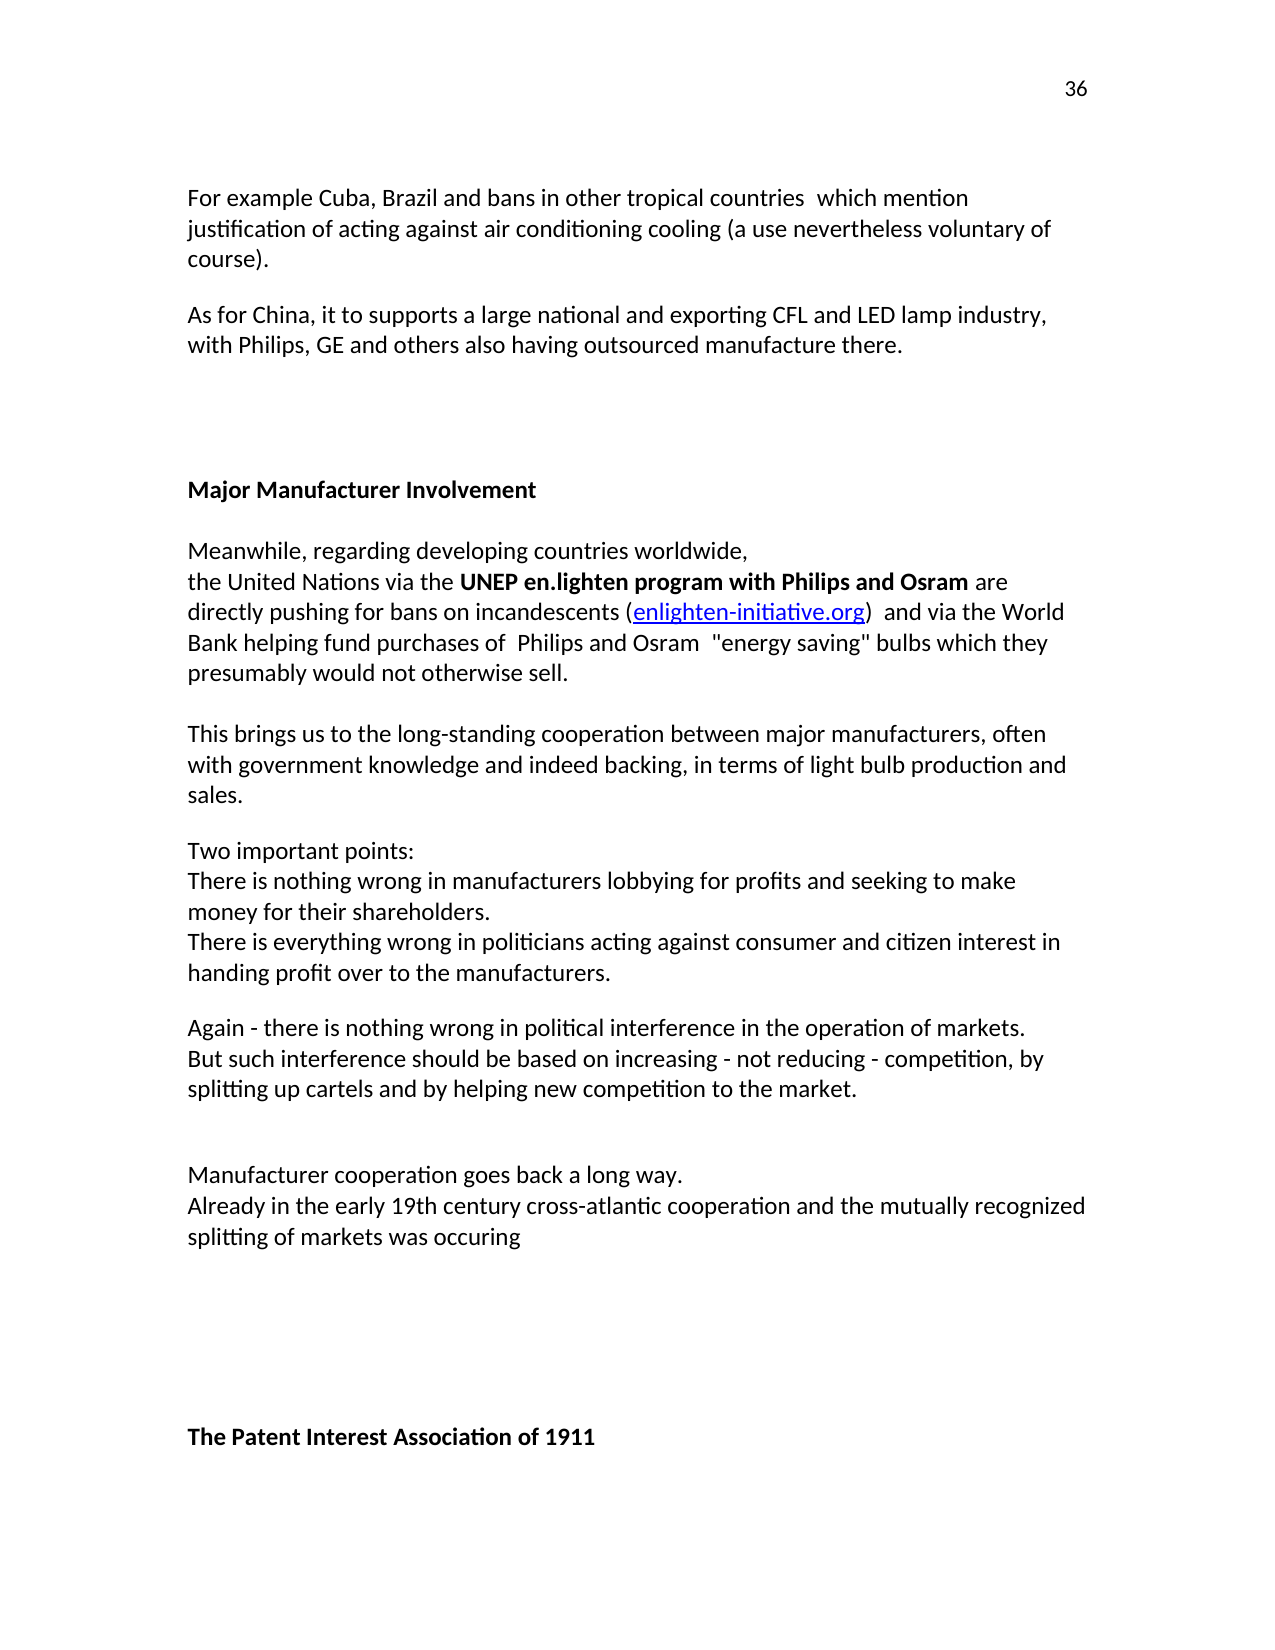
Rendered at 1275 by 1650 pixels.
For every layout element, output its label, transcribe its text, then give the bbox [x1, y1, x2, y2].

text For example Cuba, Brazil and bans in other tropical countries which mention justification of acting against air conditioning cooling (a use nevertheless voluntary of course). [187, 182, 1087, 274]
text Already in the early 19th century cross-atlantic cooperation and the mutually recognized splitting of markets was occuring [187, 1190, 1087, 1251]
text Again - there is nothing wrong in political interference in the operation of markets. But such interference should be based on increasing - not reducing - competition, by splitting up cartels and by helping new competition to the market. [187, 1012, 1087, 1104]
text Two important points: [187, 835, 1087, 865]
text This brings us to the long-standing cooperation between major manufacturers, often with government knowledge and indeed backing, in terms of light bulb production and sales. [187, 718, 1087, 810]
text As for China, it to supports a large national and exporting CFL and LED lamp industry, with Philips, GE and others also having outsourced manufacture there. [187, 299, 1087, 360]
text There is nothing wrong in manufacturers lobbying for profits and seeking to make money for their shareholders. [187, 865, 1087, 926]
text The Patent Interest Association of 1911 [187, 1421, 1087, 1451]
text There is everything wrong in politicians acting against consumer and citizen interest in handing profit over to the manufacturers. [187, 926, 1087, 987]
text Manufacturer cooperation goes back a long way. [187, 1159, 1087, 1190]
text Major Manufacturer Involvement Meanwhile, regarding developing countries worldwide, the United Nations via the UNEP en.lighten program with Philips and Osram are directly pushing for bans on incandescents (enlighten-initiative.org) and via the World Bank helping fund purchases of Philips and Osram "energy saving" bulbs which they presumably would not otherwise sell. [187, 474, 1087, 688]
